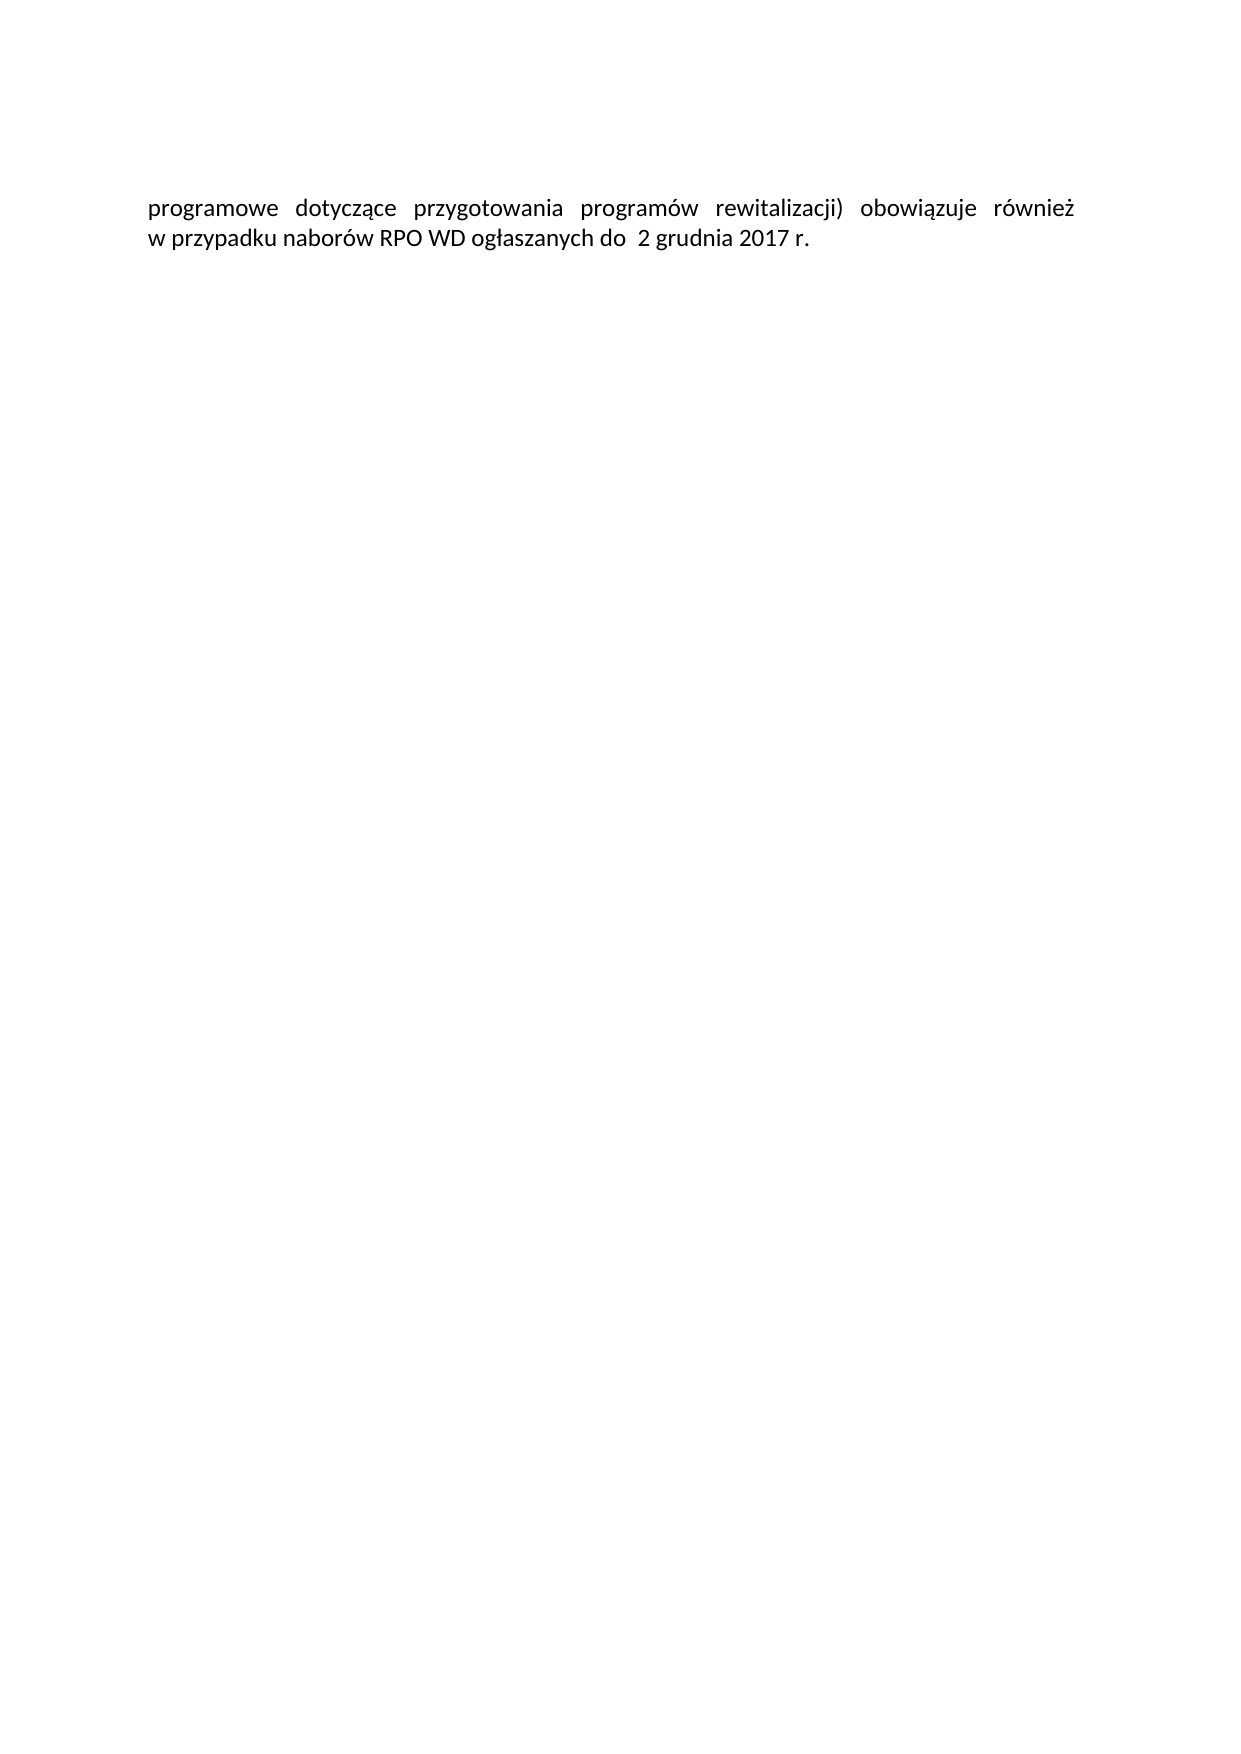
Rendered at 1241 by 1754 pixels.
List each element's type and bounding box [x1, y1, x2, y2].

text [148, 192, 1093, 253]
